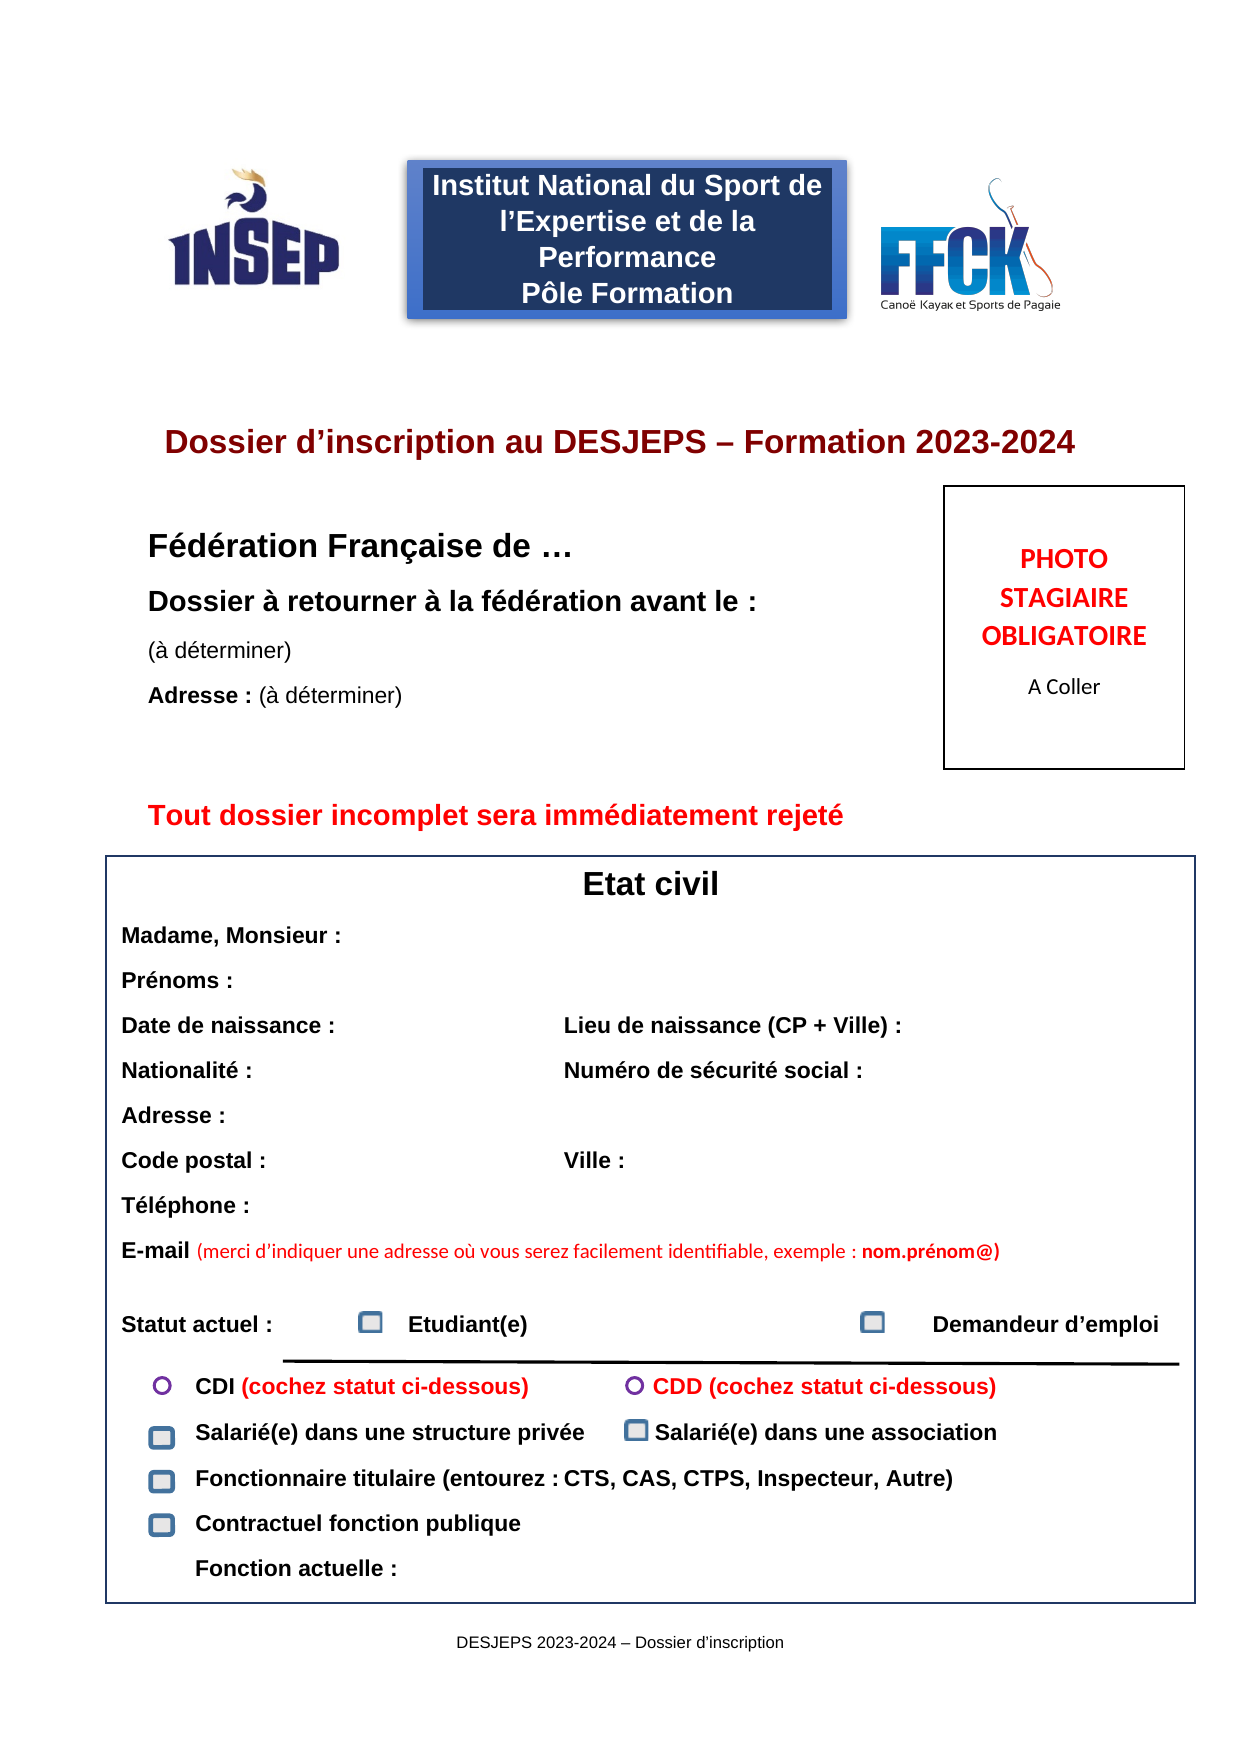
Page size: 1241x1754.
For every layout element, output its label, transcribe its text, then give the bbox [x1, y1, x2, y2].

text (à déterminer) [148, 637, 943, 663]
picture [147, 147, 366, 312]
text Fédération Française de … [148, 526, 943, 564]
text Dossier d’inscription au DESJEPS – Formation 2023-2024 [148, 422, 1093, 461]
picture [876, 177, 1065, 312]
text Dossier à retourner à la fédération avant le : [148, 584, 943, 617]
text Tout dossier incomplet sera immédiatement rejeté [148, 798, 1093, 832]
text Adresse : (à déterminer) [148, 682, 943, 708]
